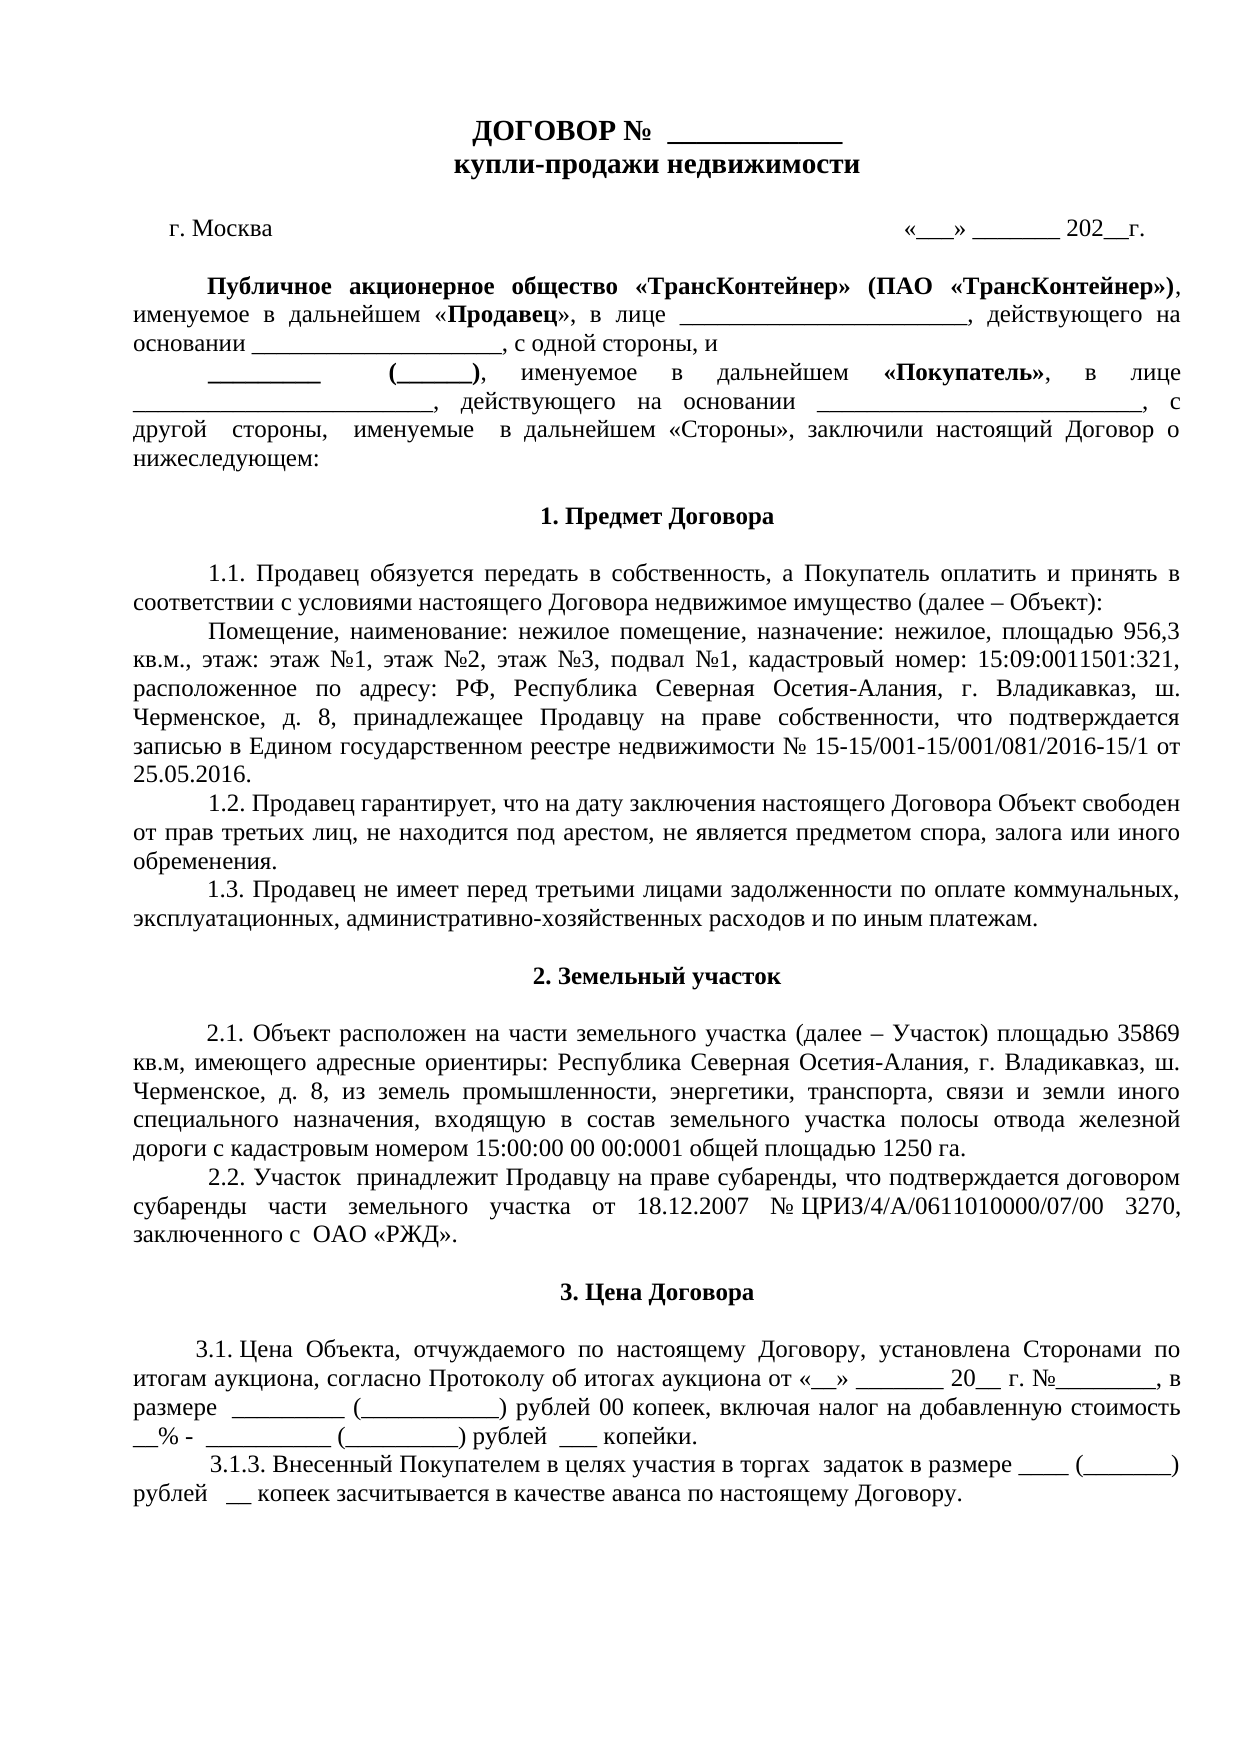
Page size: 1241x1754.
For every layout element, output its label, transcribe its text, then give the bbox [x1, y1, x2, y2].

text Публичное акционерное общество «ТрансКонтейнер» (ПАО «ТрансКонтейнер»), именуемое в дальнейшем «Продавец», в лице _______________________, действующего на основании ____________________, с одной стороны, и [133, 271, 1181, 357]
text 3. Цена Договора [133, 1277, 1181, 1306]
text _________ (______), именуемое в дальнейшем «Покупатель», в лице ________________________, действующего на основании __________________________, с другой стороны, именуемые в дальнейшем «Стороны», заключили настоящий Договор о нижеследующем: [133, 357, 1181, 472]
text 2. Земельный участок [133, 961, 1181, 989]
text Помещение, наименование: нежилое помещение, назначение: нежилое, площадью 956,3 кв.м., этаж: этаж №1, этаж №2, этаж №3, подвал №1, кадастровый номер: 15:09:0011501:321, расположенное по адресу: РФ, Республика Северная Осетия-Алания, г. Владикавказ, ш. Черменское, д. 8, принадлежащее Продавцу на праве собственности, что подтверждается записью в Едином государственном реестре недвижимости № 15-15/001-15/001/081/2016-15/1 от 25.05.2016. [133, 616, 1181, 788]
text 1.2. Продавец гарантирует, что на дату заключения настоящего Договора Объект свободен от прав третьих лиц, не находится под арестом, не является предметом спора, залога или иного обременения. [133, 788, 1181, 874]
text ДОГОВОР № ____________ [133, 113, 1181, 146]
text 1.1. Продавец обязуется передать в собственность, а Покупатель оплатить и принять в соответствии с условиями настоящего Договора недвижимое имущество (далее – Объект): [133, 558, 1181, 616]
text 3.1.3. Внесенный Покупателем в целях участия в торгах задаток в размере ____ (_______) рублей __ копеек засчитывается в качестве аванса по настоящему Договору. [133, 1449, 1181, 1507]
text 2.1. Объект расположен на части земельного участка (далее – Участок) площадью 35869 кв.м, имеющего адресные ориентиры: Республика Северная Осетия-Алания, г. Владикавказ, ш. Черменское, д. 8, из земель промышленности, энергетики, транспорта, связи и земли иного специального назначения, входящую в состав земельного участка полосы отвода железной дороги с кадастровым номером 15:00:00 00 00:0001 общей площадью 1250 га. [133, 1018, 1181, 1162]
text 3.1. Цена Объекта, отчуждаемого по настоящему Договору, установлена Сторонами по итогам аукциона, согласно Протоколу об итогах аукциона от «__» _______ 20__ г. №________, в размере _________ (___________) рублей 00 копеек, включая налог на добавленную стоимость __% - __________ (_________) рублей ___ копейки. [133, 1334, 1181, 1449]
text купли-продажи недвижимости [133, 146, 1181, 180]
text 2.2. Участок принадлежит Продавцу на праве субаренды, что подтверждается договором субаренды части земельного участка от 18.12.2007 № ЦРИЗ/4/А/0611010000/07/00 3270, заключенного с ОАО «РЖД». [133, 1162, 1181, 1248]
text 1.3. Продавец не имеет перед третьими лицами задолженности по оплате коммунальных, эксплуатационных, административно-хозяйственных расходов и по иным платежам. [133, 874, 1181, 932]
text 1. Предмет Договора [133, 501, 1181, 529]
text г. Москва «___» _______ 202__г. [133, 213, 1181, 242]
